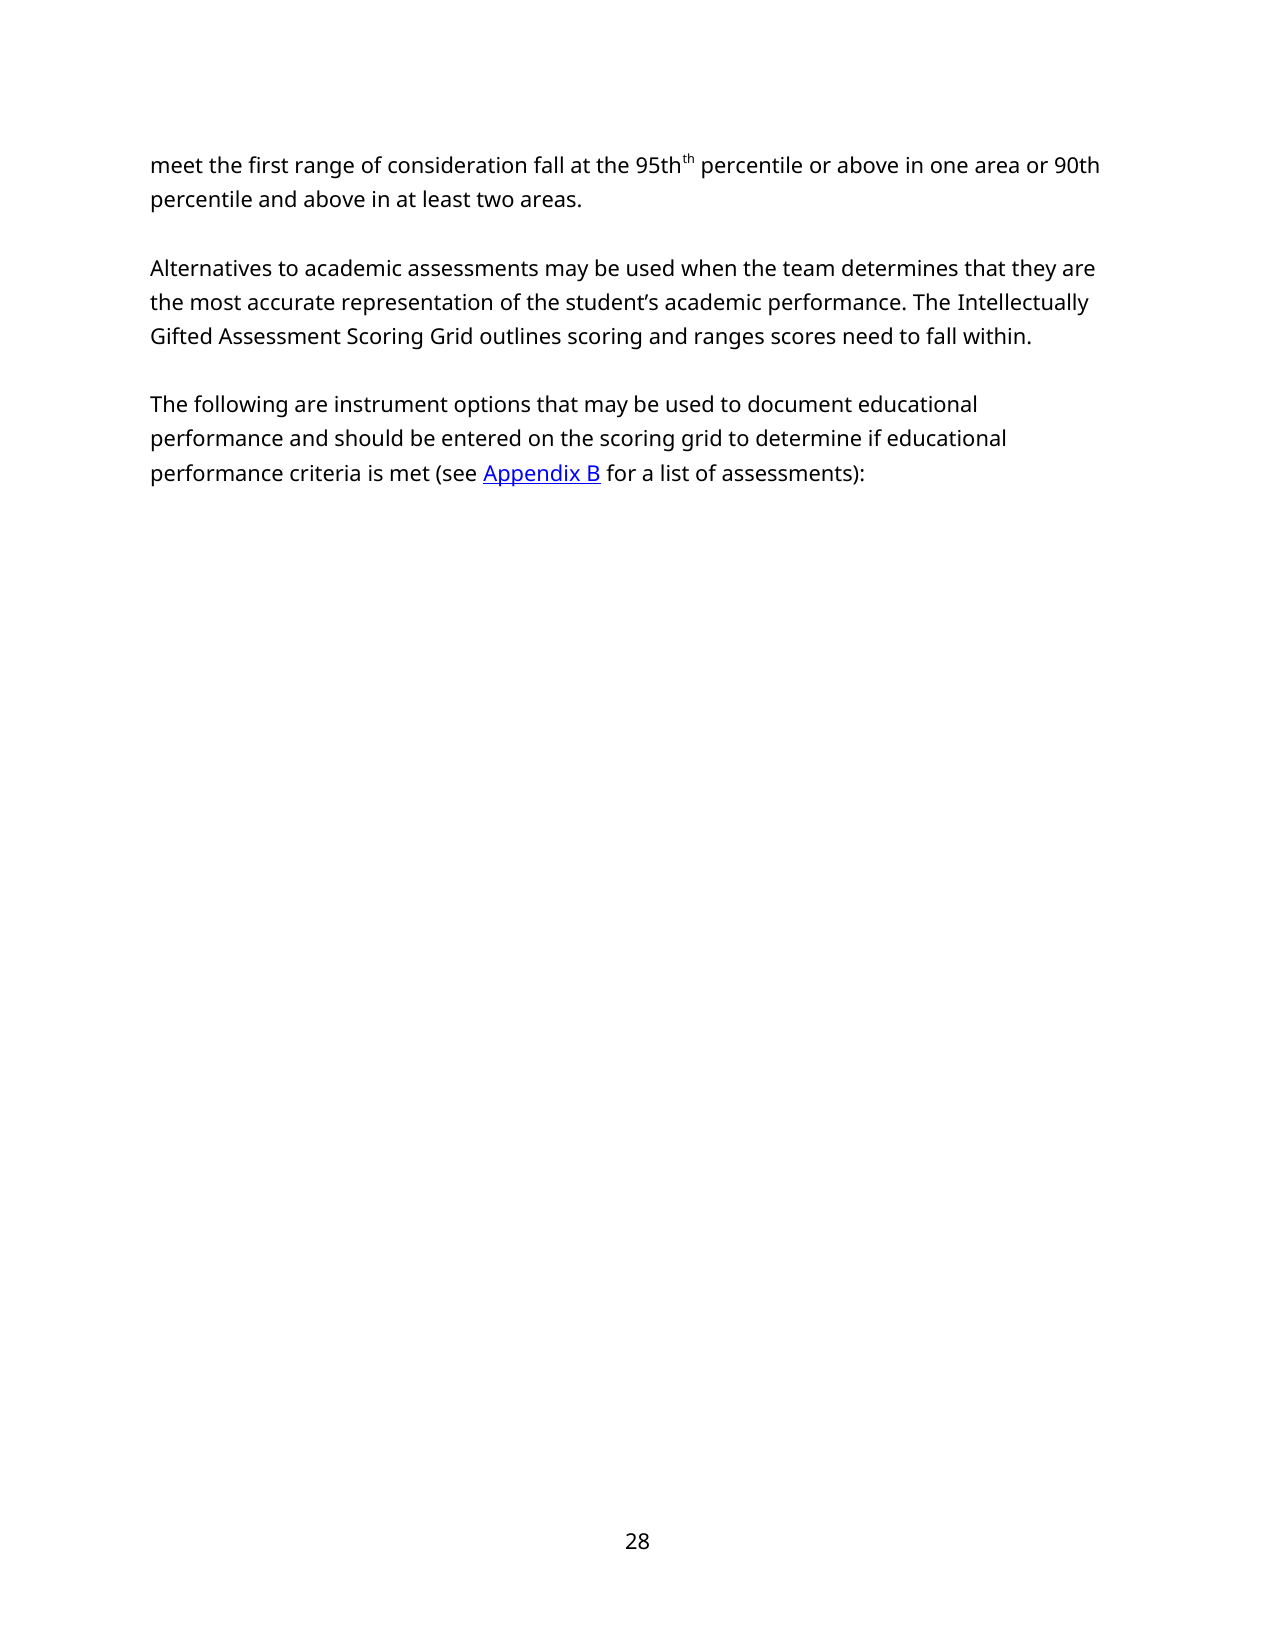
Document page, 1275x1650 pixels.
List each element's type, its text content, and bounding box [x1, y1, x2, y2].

text Alternatives to academic assessments may be used when the team determines that they are the most accurate representation of the student’s academic performance. The Intellectually Gifted Assessment Scoring Grid outlines scoring and ranges scores need to fall within. [150, 252, 1102, 351]
text The following are instrument options that may be used to document educational performance and should be entered on the scoring grid to determine if educational performance criteria is met (see Appendix B for a list of assessments): [150, 389, 1102, 487]
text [150, 150, 1102, 214]
